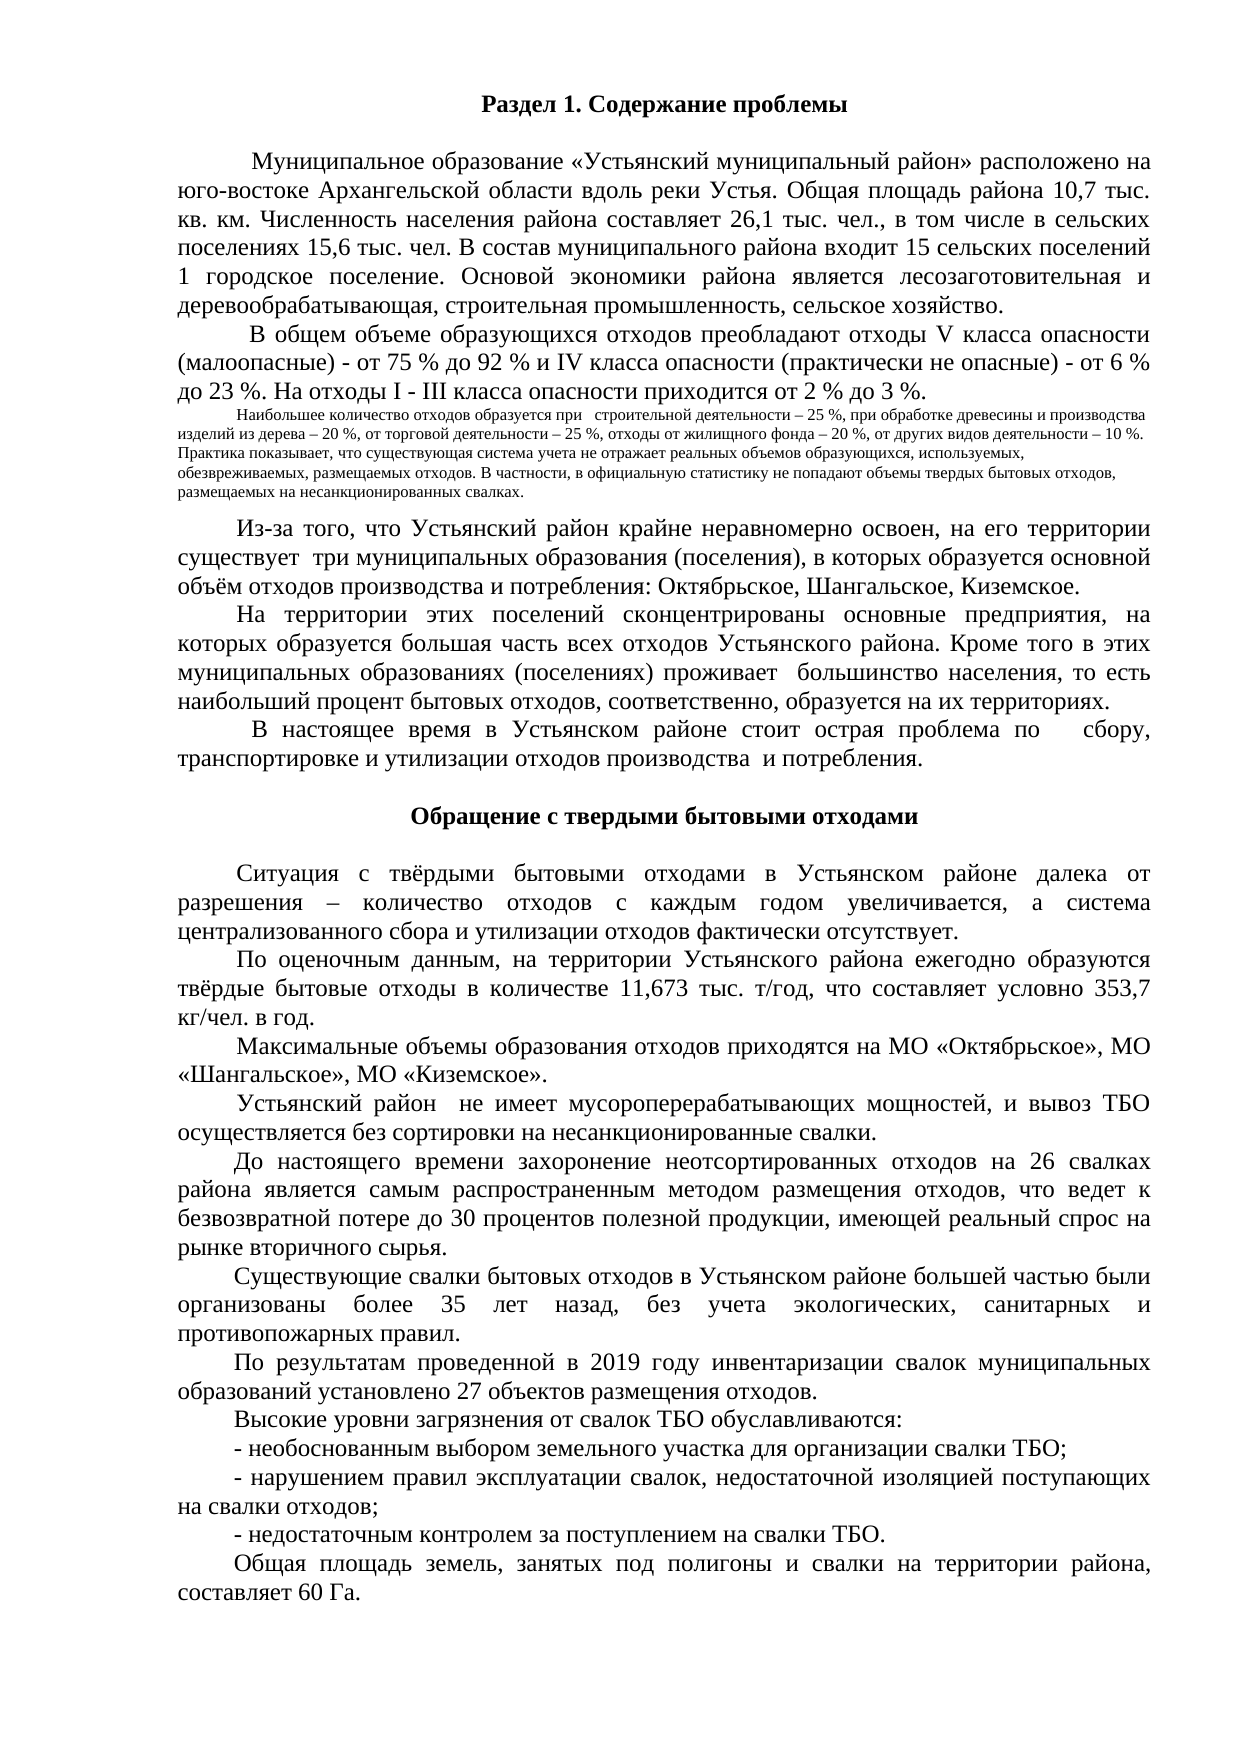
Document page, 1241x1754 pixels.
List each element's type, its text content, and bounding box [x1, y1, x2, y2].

text На территории этих поселений сконцентрированы основные предприятия, на которых образуется большая часть всех отходов Устьянского района. Кроме того в этих муниципальных образованиях (поселениях) проживает большинство населения, то есть наибольший процент бытовых отходов, соответственно, образуется на их территориях. [177, 599, 1152, 714]
text Раздел 1. Содержание проблемы [177, 89, 1152, 117]
text До настоящего времени захоронение неотсортированных отходов на 26 свалках района является самым распространенным методом размещения отходов, что ведет к безвозвратной потере до 30 процентов полезной продукции, имеющей реальный спрос на рынке вторичного сырья. [177, 1146, 1152, 1261]
text Ситуация с твёрдыми бытовыми отходами в Устьянском районе далека от разрешения – количество отходов с каждым годом увеличивается, а система централизованного сбора и утилизации отходов фактически отсутствует. [177, 858, 1152, 944]
text - необоснованным выбором земельного участка для организации свалки ТБО; [177, 1433, 1152, 1462]
text Наибольшее количество отходов образуется при строительной деятельности – 25 %, при обработке древесины и производства изделий из дерева – 20 %, от торговой деятельности – 25 %, отходы от жилищного фонда – 20 %, от других видов деятельности – 10 %. Практика показывает, что существующая система учета не отражает реальных объемов образующихся, используемых, обезвреживаемых, размещаемых отходов. В частности, в официальную статистику не попадают объемы твердых бытовых отходов, размещаемых на несанкционированных свалках. [177, 405, 1152, 501]
text Максимальные объемы образования отходов приходятся на МО «Октябрьское», МО «Шангальское», МО «Киземское». [177, 1031, 1152, 1088]
text Обращение с твердыми бытовыми отходами [177, 801, 1152, 829]
text По оценочным данным, на территории Устьянского района ежегодно образуются твёрдые бытовые отходы в количестве 11,673 тыс. т/год, что составляет условно 353,7 кг/чел. в год. [177, 944, 1152, 1031]
text - нарушением правил эксплуатации свалок, недостаточной изоляцией поступающих на свалки отходов; [177, 1462, 1152, 1519]
text В настоящее время в Устьянском районе стоит острая проблема по сбору, транспортировке и утилизации отходов производства и потребления. [177, 714, 1152, 772]
text В общем объеме образующихся отходов преобладают отходы V класса опасности (малоопасные) - от 75 % до 92 % и IV класса опасности (практически не опасные) - от 6 % до 23 %. На отходы I - III класса опасности приходится от 2 % до 3 %. [177, 319, 1152, 405]
text Существующие свалки бытовых отходов в Устьянском районе большей частью были организованы более 35 лет назад, без учета экологических, санитарных и противопожарных правил. [177, 1261, 1152, 1347]
text По результатам проведенной в 2019 году инвентаризации свалок муниципальных образований установлено 27 объектов размещения отходов. [177, 1347, 1152, 1404]
text Из-за того, что Устьянский район крайне неравномерно освоен, на его территории существует три муниципальных образования (поселения), в которых образуется основной объём отходов производства и потребления: Октябрьское, Шангальское, Киземское. [177, 513, 1152, 599]
text Муниципальное образование «Устьянский муниципальный район» расположено на юго-востоке Архангельской области вдоль реки Устья. Общая площадь района 10,7 тыс. кв. км. Численность населения района составляет 26,1 тыс. чел., в том числе в сельских поселениях 15,6 тыс. чел. В состав муниципального района входит 15 сельских поселений 1 городское поселение. Основой экономики района является лесозаготовительная и деревообрабатывающая, строительная промышленность, сельское хозяйство. [177, 146, 1152, 319]
text Общая площадь земель, занятых под полигоны и свалки на территории района, составляет . [177, 1548, 1152, 1606]
text Устьянский район не имеет мусороперерабатывающих мощностей, и вывоз ТБО осуществляется без сортировки на несанкционированные свалки. [177, 1088, 1152, 1146]
text - недостаточным контролем за поступлением на свалки ТБО. [177, 1519, 1152, 1548]
text Высокие уровни загрязнения от свалок ТБО обуславливаются: [177, 1404, 1152, 1433]
